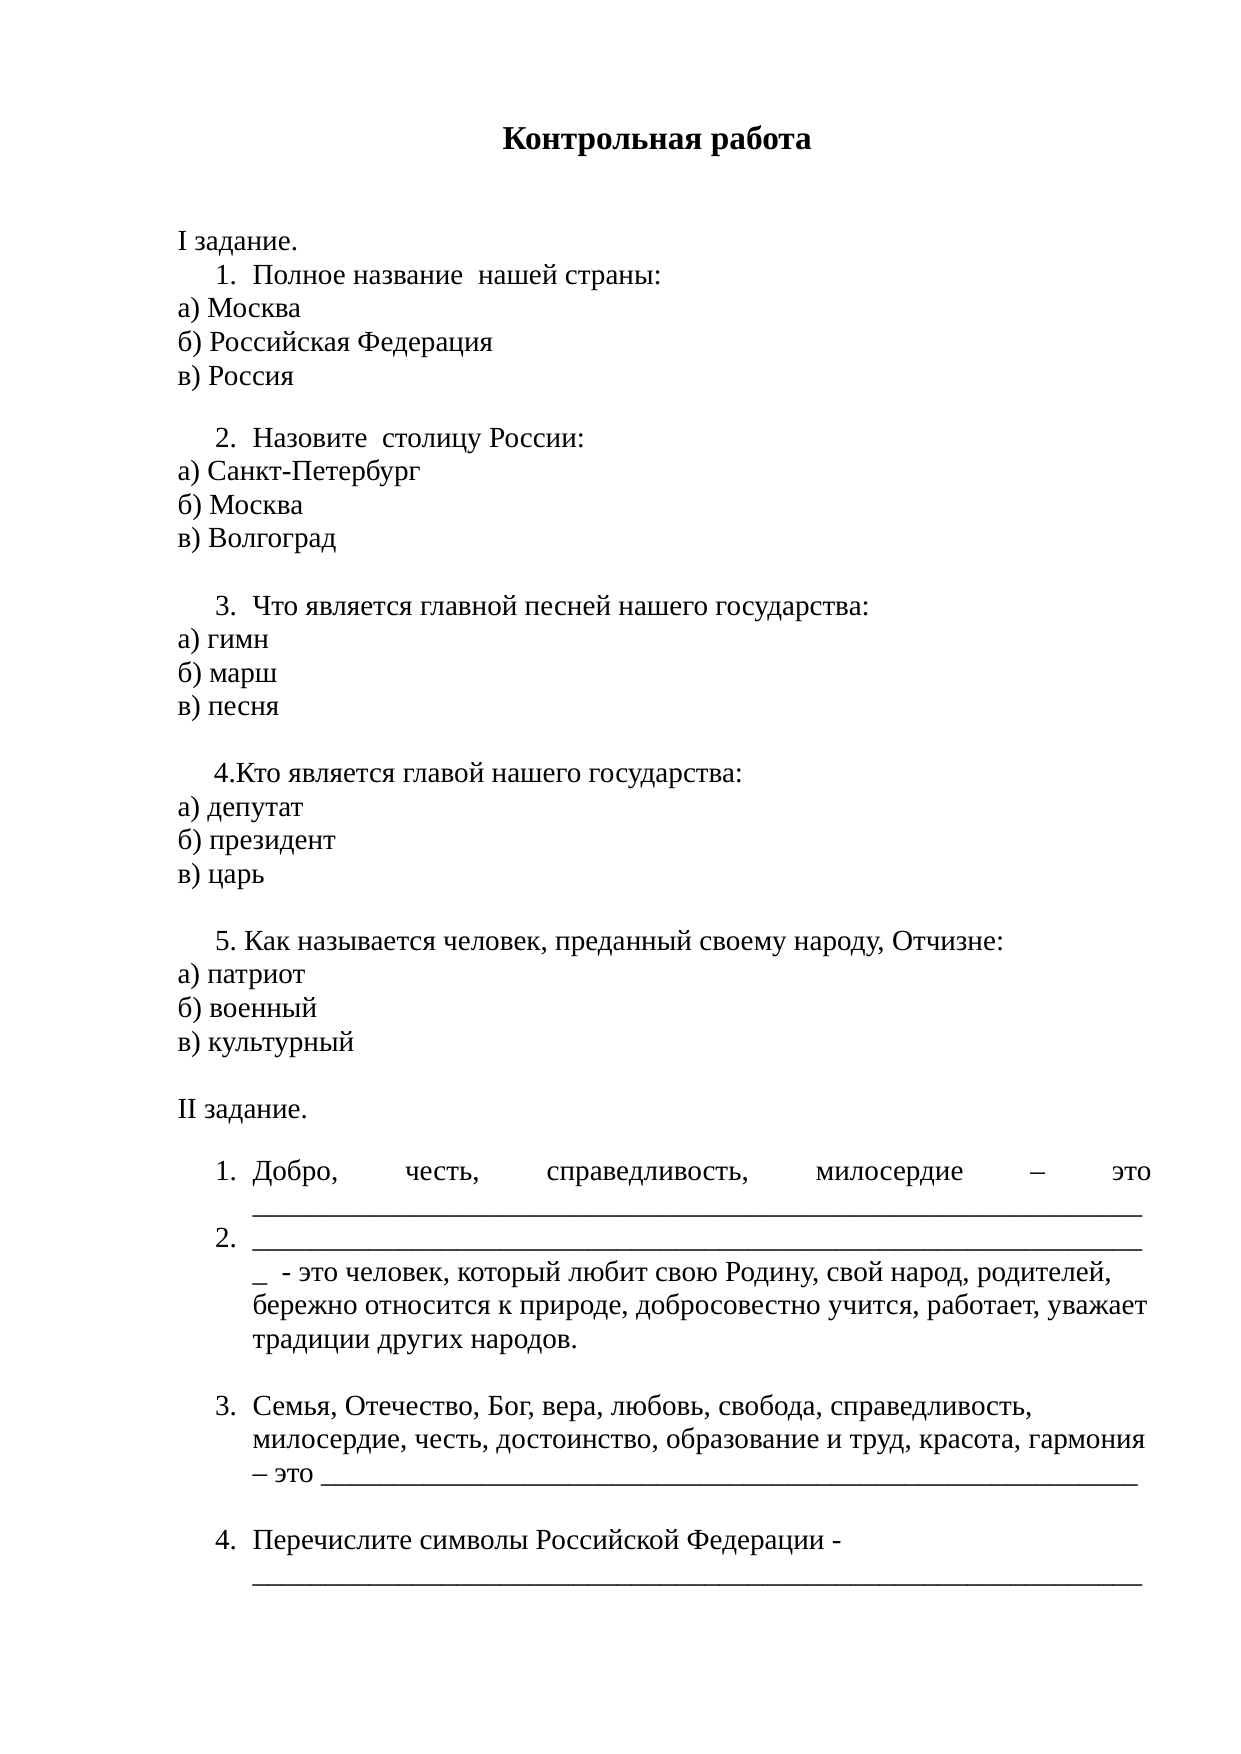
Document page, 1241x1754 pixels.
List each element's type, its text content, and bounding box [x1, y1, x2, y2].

list Что является главной песней нашего государства: [215, 588, 1152, 621]
text 5. Как называется человек, преданный своему народу, Отчизне: [215, 923, 1152, 957]
list ______________________________________________________________ - это человек, который любит свою Родину, свой народ, родителей, бережно относится к природе, добросовестно учится, работает, уважает традиции других народов. [215, 1220, 1152, 1354]
text б) Москва [177, 487, 1152, 521]
text б) марш [177, 655, 1152, 688]
text в) царь [177, 856, 1152, 889]
text а) депутат [177, 789, 1152, 822]
text I задание. [177, 223, 1152, 257]
text а) гимн [177, 621, 1152, 655]
text а) Москва [177, 291, 1152, 324]
text а) Санкт-Петербург [177, 453, 1152, 487]
text II задание. [177, 1091, 1152, 1124]
list Назовите столицу России: [215, 420, 1152, 453]
text в) культурный [177, 1024, 1152, 1057]
text 4.Кто является главой нашего государства: [177, 755, 1152, 789]
list Добро, честь, справедливость, милосердие – это _____________________________________________________________ [215, 1153, 1152, 1220]
text б) президент [177, 822, 1152, 856]
text а) патриот [177, 957, 1152, 990]
text Контрольная работа [162, 118, 1152, 156]
list Перечислите символы Российской Федерации - _____________________________________________________________ [215, 1522, 1152, 1589]
text б) Российская Федерация [177, 324, 1152, 358]
text б) военный [177, 990, 1152, 1024]
text в) Россия [177, 358, 1152, 391]
text в) Волгоград [177, 521, 1152, 554]
list Семья, Отечество, Бог, вера, любовь, свобода, справедливость, милосердие, честь, достоинство, образование и труд, красота, гармония – это ________________________________________________________ [215, 1388, 1152, 1488]
text в) песня [177, 688, 1152, 722]
list Полное название нашей страны: [215, 257, 1152, 291]
